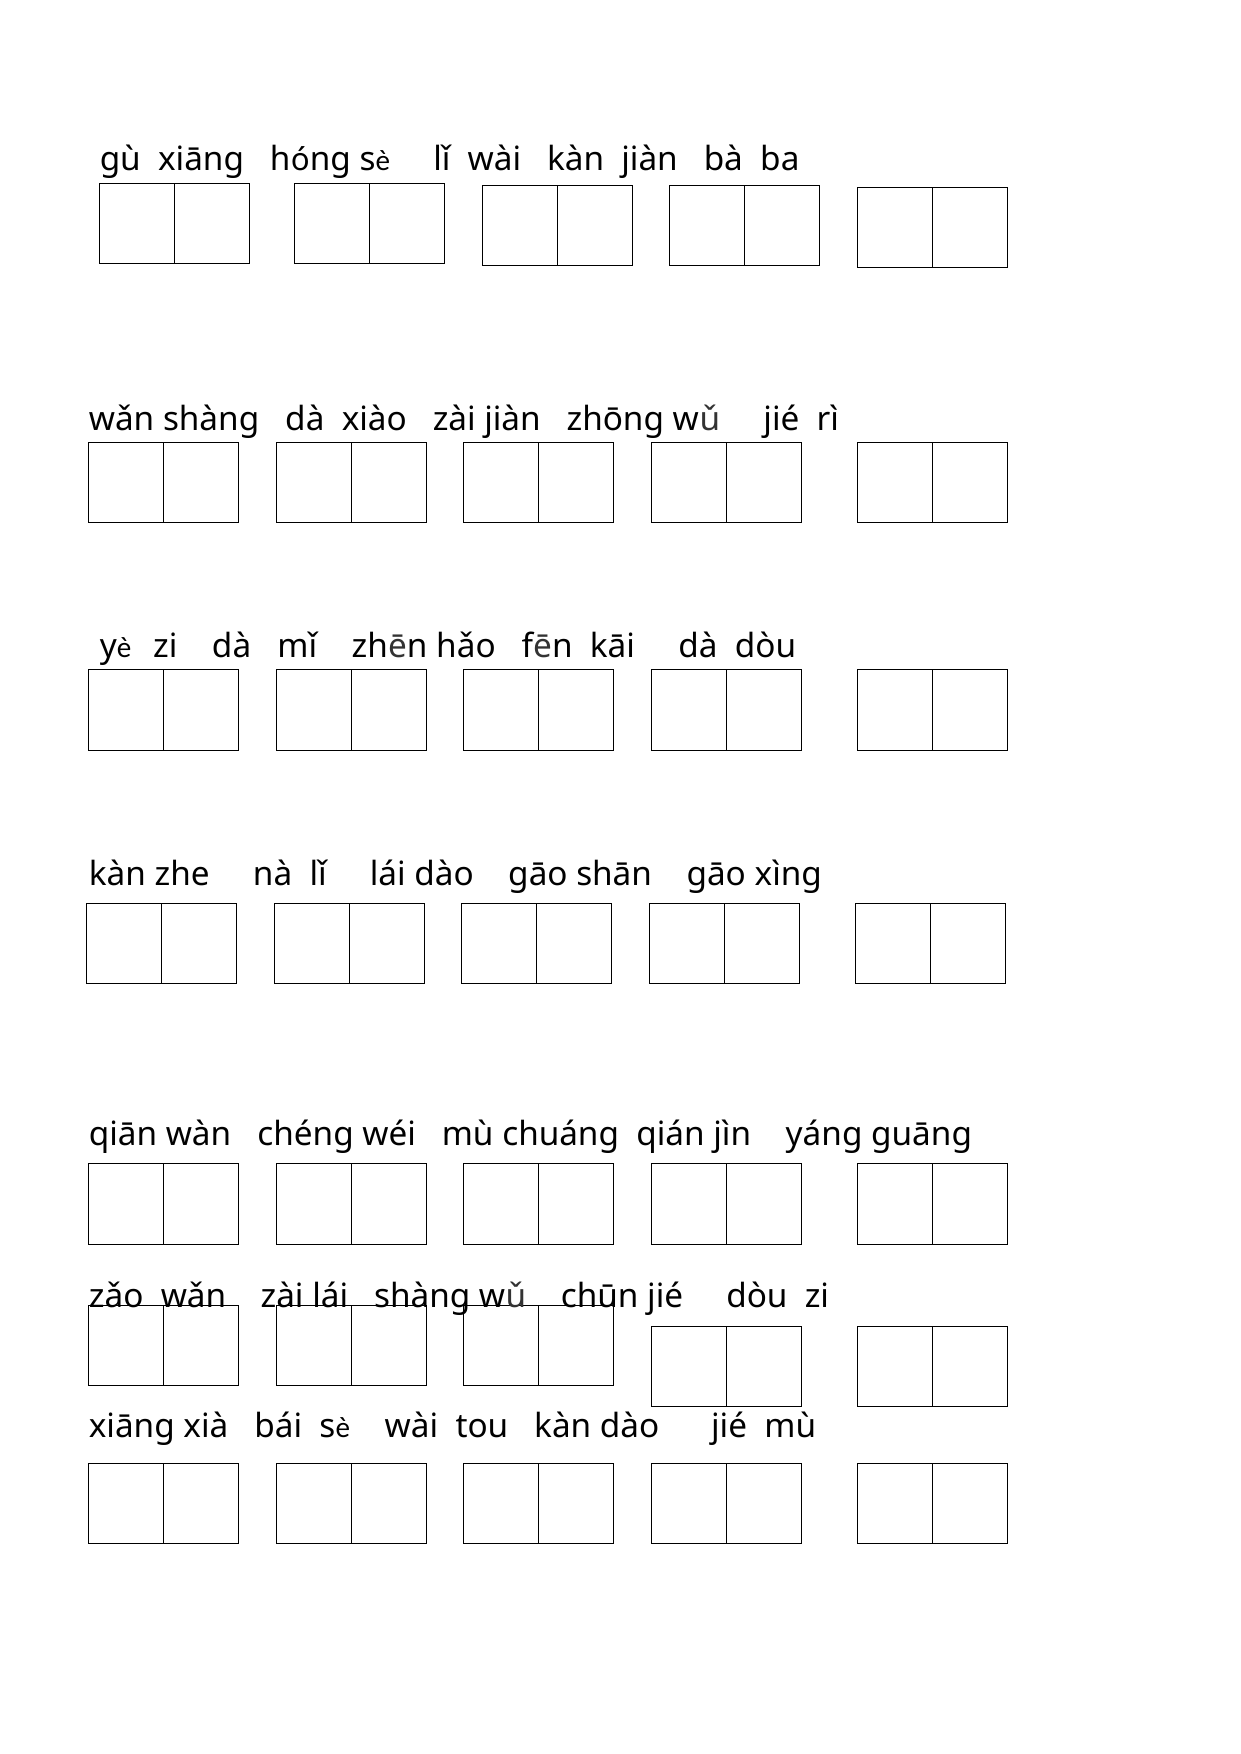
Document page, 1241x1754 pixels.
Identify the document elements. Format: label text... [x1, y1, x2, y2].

text qiān wàn chénɡ wéi mù chuánɡ qián jìn yánɡ guānɡ [89, 1100, 1152, 1165]
text gù xiānɡ hónɡ sè lǐ wài kàn jiàn bà ba [89, 125, 1152, 190]
text wǎn shànɡ dà xiào zài jiàn zhōnɡ wǔ jié rì [89, 385, 1152, 450]
text xiānɡ xià bái sè wài tou kàn dào jié mù [89, 1392, 1152, 1457]
text kàn zhe nà lǐ lái dào ɡāo shān ɡāo xìnɡ [89, 840, 1152, 905]
text zǎo wǎn zài lái shànɡ wǔ chūn jié dòu zi [89, 1262, 1152, 1327]
text yè zi dà mǐ zhēn hǎo fēn kāi dà dòu [89, 612, 1152, 677]
